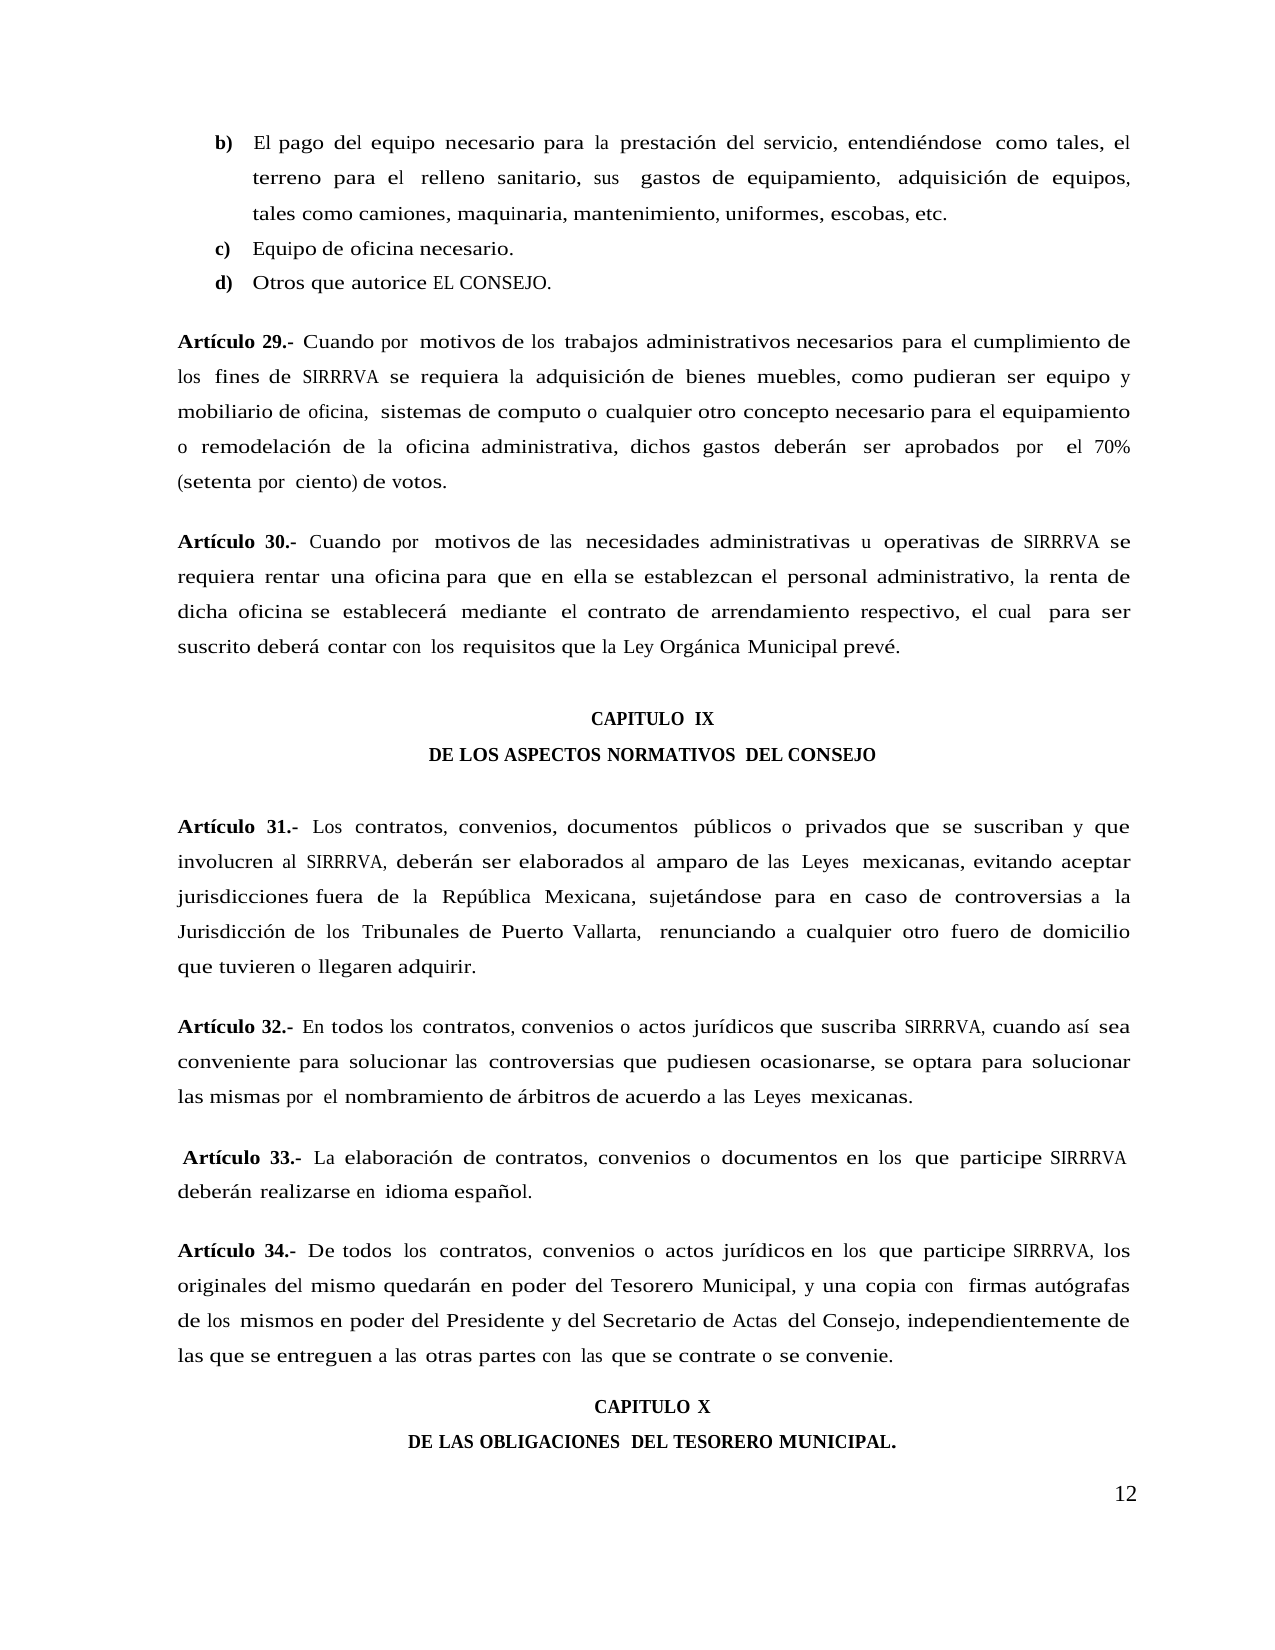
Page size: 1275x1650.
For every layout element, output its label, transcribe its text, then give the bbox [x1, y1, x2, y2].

text deberán realizarse en idioma español. [177, 1180, 532, 1203]
text Artículo 31.- Los contratos, convenios, documentos públicos o privados que se suscriban y que involucren al SIRRRVA, deberán ser elaborados al amparo de las Leyes mexicanas, evitando aceptar jurisdicciones fuera de la República Mexicana, sujetándose para en caso de controversias a la Jurisdicción de los Tribunales de Puerto Vallarta, renunciando a cualquier otro fuero de domicilio que tuvieren o llegaren adquirir. [177, 815, 1131, 978]
text DE LOS ASPECTOS NORMATIVOS DEL CONSEJO [424, 743, 879, 766]
text Artículo 29.- Cuando por motivos de los trabajos administrativos necesarios para el cumplimiento de los fines de SIRRRVA se requiera la adquisición de bienes muebles, como pudieran ser equipo y mobiliario de oficina, sistemas de computo o cualquier otro concepto necesario para el equipamiento o remodelación de la oficina administrativa, dichos gastos deberán ser aprobados por el 70% (setenta por ciento) de votos. [177, 330, 1131, 492]
text CAPITULO X [590, 1396, 714, 1418]
text d) Otros que autorice EL CONSEJO. [215, 271, 1275, 294]
text b) El pago del equipo necesario para la prestación del servicio, entendiéndose como tales, el terreno para el relleno sanitario, sus gastos de equipamiento, adquisición de equipos, tales como camiones, maquinaria, mantenimiento, uniformes, escobas, etc. [215, 131, 1131, 224]
text DE LAS OBLIGACIONES DEL TESORERO MUNICIPAL. [402, 1430, 902, 1453]
text c) Equipo de oficina necesario. [215, 237, 1275, 260]
text Artículo 34.- De todos los contratos, convenios o actos jurídicos en los que participe SIRRRVA, los originales del mismo quedarán en poder del Tesorero Municipal, y una copia con firmas autógrafas de los mismos en poder del Presidente y del Secretario de Actas del Consejo, independientemente de las que se entreguen a las otras partes con las que se contrate o se convenie. [177, 1239, 1131, 1366]
text Artículo 30.- Cuando por motivos de las necesidades administrativas u operativas de SIRRRVA se requiera rentar una oficina para que en ella se establezcan el personal administrativo, la renta de dicha oficina se establecerá mediante el contrato de arrendamiento respectivo, el cual para ser suscrito deberá contar con los requisitos que la Ley Orgánica Municipal prevé. [177, 530, 1131, 657]
text CAPITULO IX [587, 707, 718, 730]
text Artículo 33.- La elaboración de contratos, convenios o documentos en los que participe SIRRRVA [182, 1146, 1130, 1168]
text Artículo 32.- En todos los contratos, convenios o actos jurídicos que suscriba SIRRRVA, cuando así sea conveniente para solucionar las controversias que pudiesen ocasionarse, se optara para solucionar las mismas por el nombramiento de árbitros de acuerdo a las Leyes mexicanas. [177, 1015, 1131, 1108]
